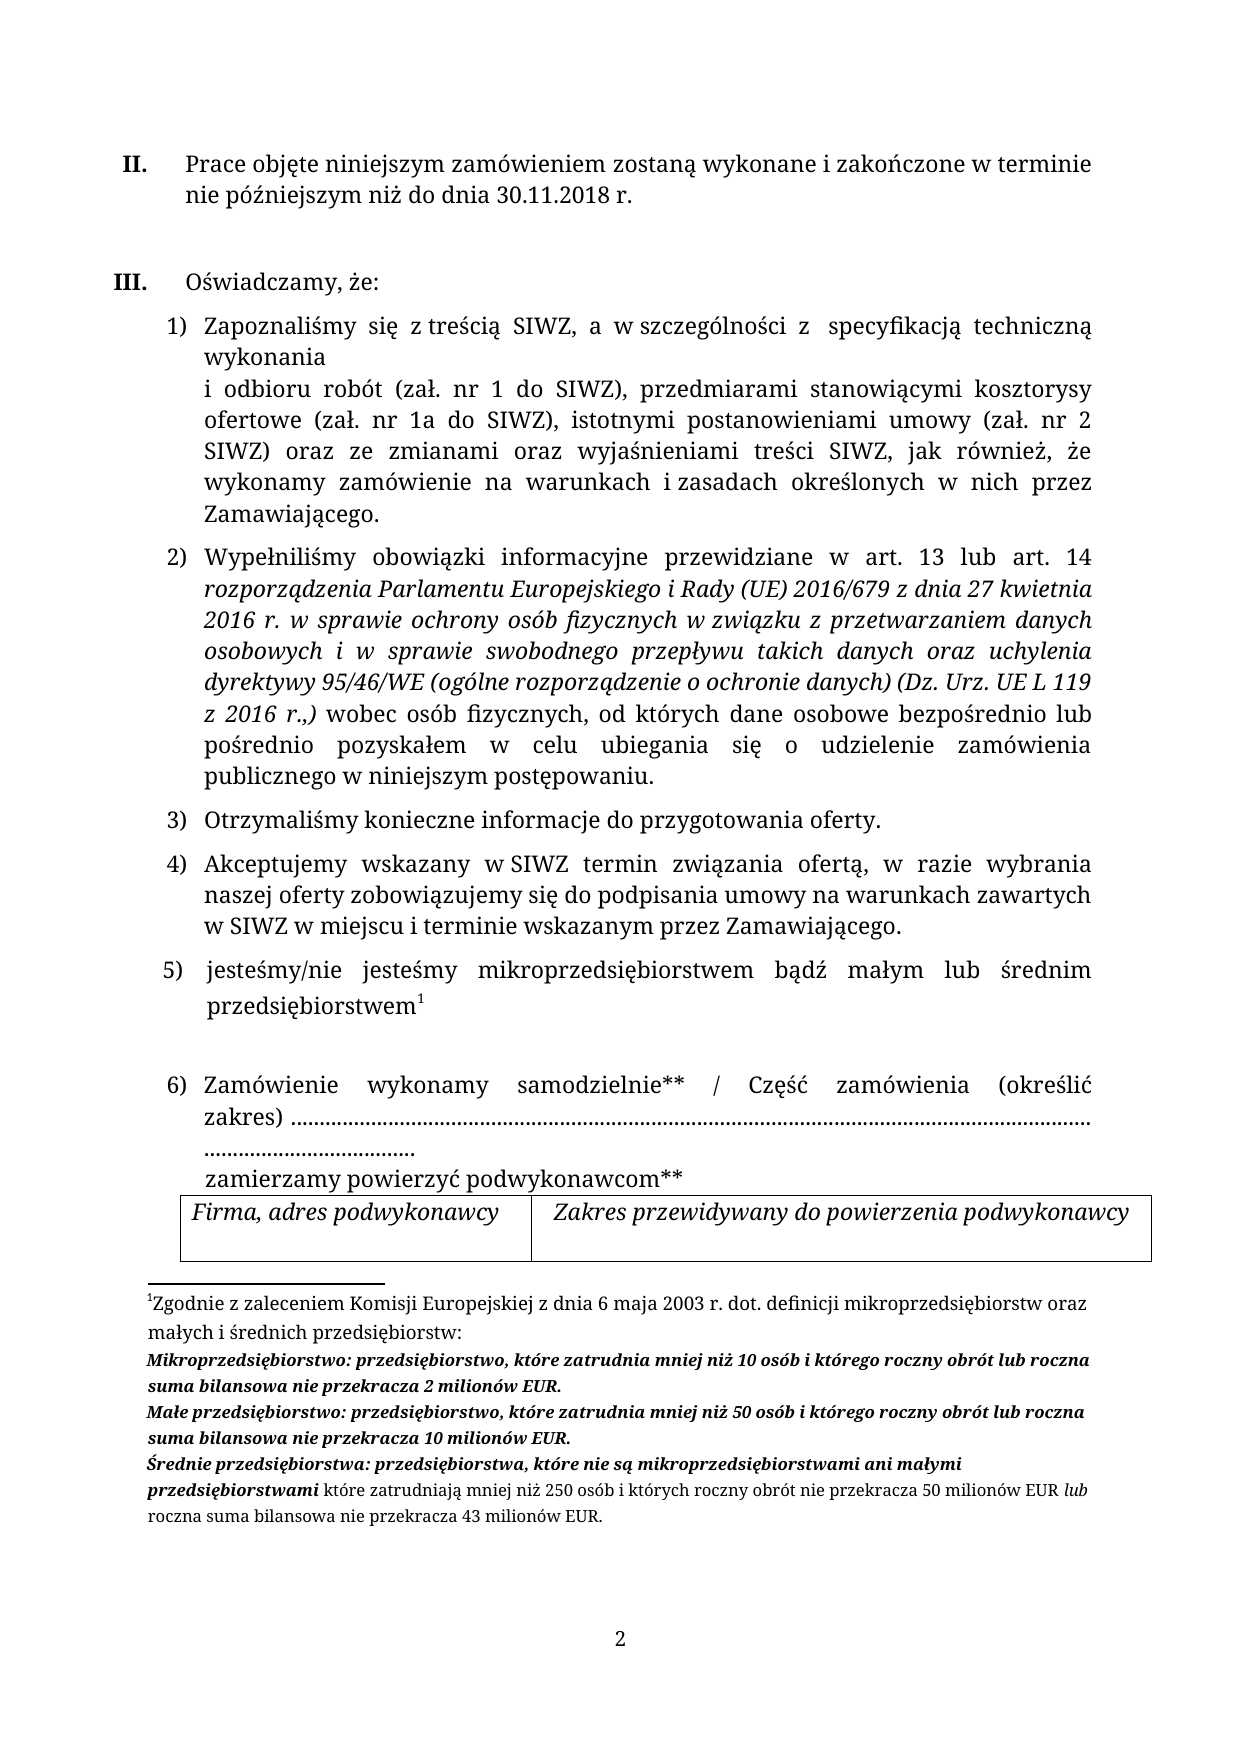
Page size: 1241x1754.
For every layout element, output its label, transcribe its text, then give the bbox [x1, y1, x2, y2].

text zamierzamy powierzyć podwykonawcom** [205, 1163, 1093, 1194]
list Wypełniliśmy obowiązki informacyjne przewidziane w art. 13 lub art. 14 rozporządzenia Parlamentu Europejskiego i Rady (UE) 2016/679 z dnia 27 kwietnia 2016 r. w sprawie ochrony osób fizycznych w związku z przetwarzaniem danych osobowych i w sprawie swobodnego przepływu takich danych oraz uchylenia dyrektywy 95/46/WE (ogólne rozporządzenie o ochronie danych) (Dz. Urz. UE L 119 z 2016 r.,) wobec osób fizycznych, od których dane osobowe bezpośrednio lub pośrednio pozyskałem w celu ubiegania się o udzielenie zamówienia publicznego w niniejszym postępowaniu. [166, 541, 1093, 791]
table_header Firma, adres podwykonawcy [181, 1196, 531, 1261]
list Oświadczamy, że: [148, 266, 1093, 298]
list Akceptujemy wskazany w SIWZ termin związania ofertą, w razie wybrania naszej oferty zobowiązujemy się do podpisania umowy na warunkach zawartych w SIWZ w miejscu i terminie wskazanym przez Zamawiającego. [166, 848, 1093, 941]
list Otrzymaliśmy konieczne informacje do przygotowania oferty. [166, 804, 1093, 835]
list Prace objęte niniejszym zamówieniem zostaną wykonane i zakończone w terminie nie późniejszym niż do dnia 30.11.2018 r. [148, 148, 1093, 210]
list Zamówienie wykonamy samodzielnie** / Część zamówienia (określić zakres) ................................................................................................................................................................................. [166, 1069, 1093, 1163]
list jesteśmy/nie jesteśmy mikroprzedsiębiorstwem bądź małym lub średnim przedsiębiorstwem [162, 954, 1093, 1021]
table_header Zakres przewidywany do powierzenia podwykonawcy [532, 1196, 1151, 1261]
list Zapoznaliśmy się z treścią SIWZ, a w szczególności z specyfikacją techniczną wykonania i odbioru robót (zał. nr 1 do SIWZ), przedmiarami stanowiącymi kosztorysy ofertowe (zał. nr 1a do SIWZ), istotnymi postanowieniami umowy (zał. nr 2 SIWZ) oraz ze zmianami oraz wyjaśnieniami treści SIWZ, jak również, że wykonamy zamówienie na warunkach i zasadach określonych w nich przez Zamawiającego. [166, 310, 1093, 529]
